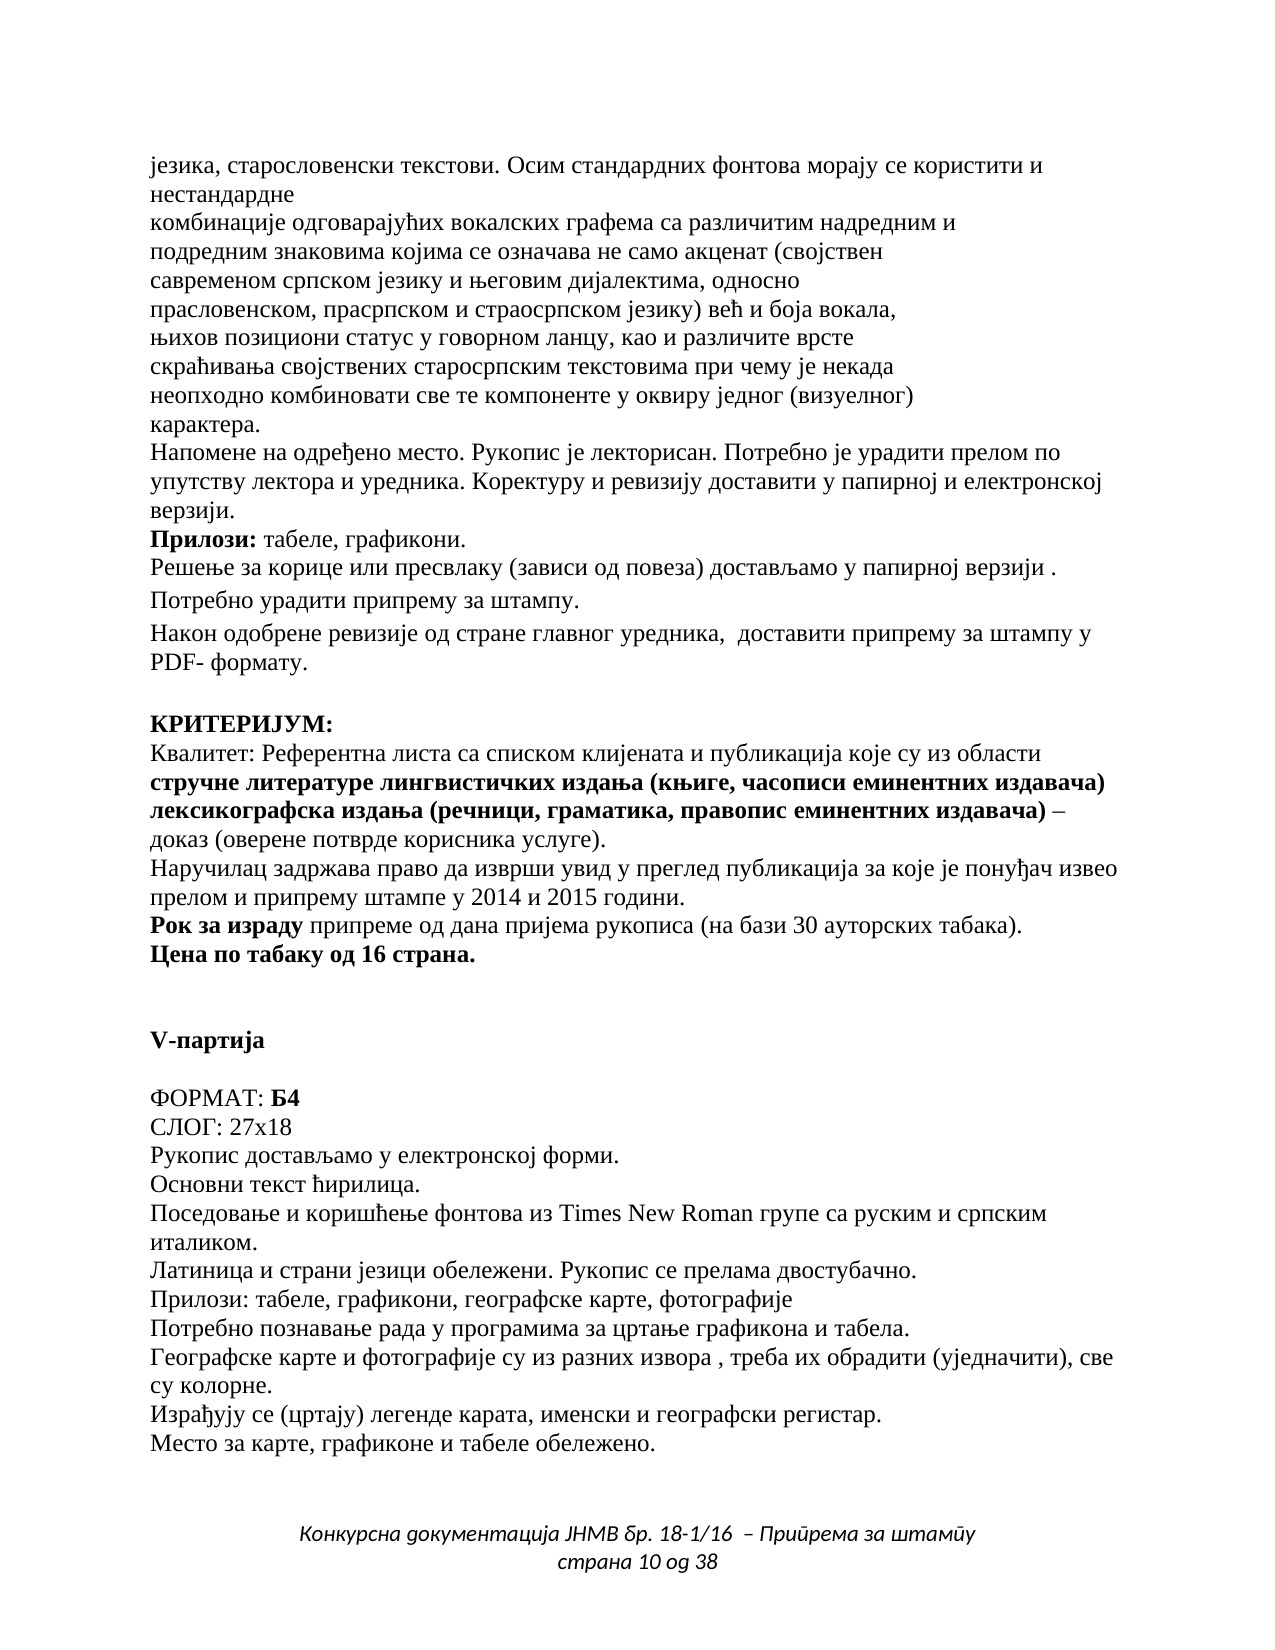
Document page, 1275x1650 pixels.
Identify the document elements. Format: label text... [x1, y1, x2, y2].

text Основни текст ћирилица. [150, 1169, 1125, 1198]
text Прилози: табеле, графикони. [150, 524, 1125, 552]
text Географске карте и фотографије су из разних извора , треба их обрадити (уједначити), све су колорне. [150, 1342, 1125, 1399]
text Рукопис достављамо у електронској форми. [150, 1140, 1125, 1169]
text Рок за израду припреме од дана пријема рукописа (на бази 30 ауторских табака). [150, 910, 1125, 939]
text Након одобрене ревизије од стране главног уредника, доставити припрему за штампу у PDF- формату. [150, 618, 1125, 676]
text V-партија [150, 1025, 1125, 1054]
text Израђују се (цртају) легенде карата, именски и географски регистар. [150, 1399, 1125, 1428]
text Потребно познавање рада у програмима за цртање графикона и табела. [150, 1313, 1125, 1342]
text Цена по табаку од 16 страна. [150, 939, 1125, 968]
text Наручилац задржава право да изврши увид у преглед публикација за које је понуђач извео прелом и припрему штампе у 2014 и 2015 години. [150, 853, 1125, 910]
text Поседовање и коришћење фонтова из Times New Roman групе са руским и српским италиком. [150, 1198, 1125, 1255]
text ФОРМАТ: Б4 [150, 1083, 1125, 1112]
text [150, 150, 1125, 437]
text КРИТЕРИЈУМ: [150, 709, 1125, 738]
text Латиница и страни језици обележени. Рукопис се прелама двостубачно. [150, 1255, 1125, 1284]
text Прилози: табеле, графикони, географске карте, фотографије [150, 1284, 1125, 1313]
text Решење за корице или пресвлаку (зависи од повеза) достављамо у папирној верзији . Потребно урадити припрему за штампу. [150, 552, 1125, 614]
text Место за карте, графиконе и табеле обележено. [150, 1428, 1125, 1457]
text Квалитет: Референтна листа са списком клијената и публикација које су из области стручне литературе лингвистичких издања (књиге, часописи еминентних издавача) лексикографска издања (речници, граматика, правопис еминентних издавача) – доказ (оверене потврде корисника услуге). [150, 738, 1125, 853]
text Напомене на одређено место. Рукопис је лекторисан. Потребно је урадити прелом по упутству лектора и уредника. Коректуру и ревизију доставити у папирној и електронској верзији. [150, 437, 1125, 524]
text СЛОГ: 27х18 [150, 1112, 1125, 1140]
